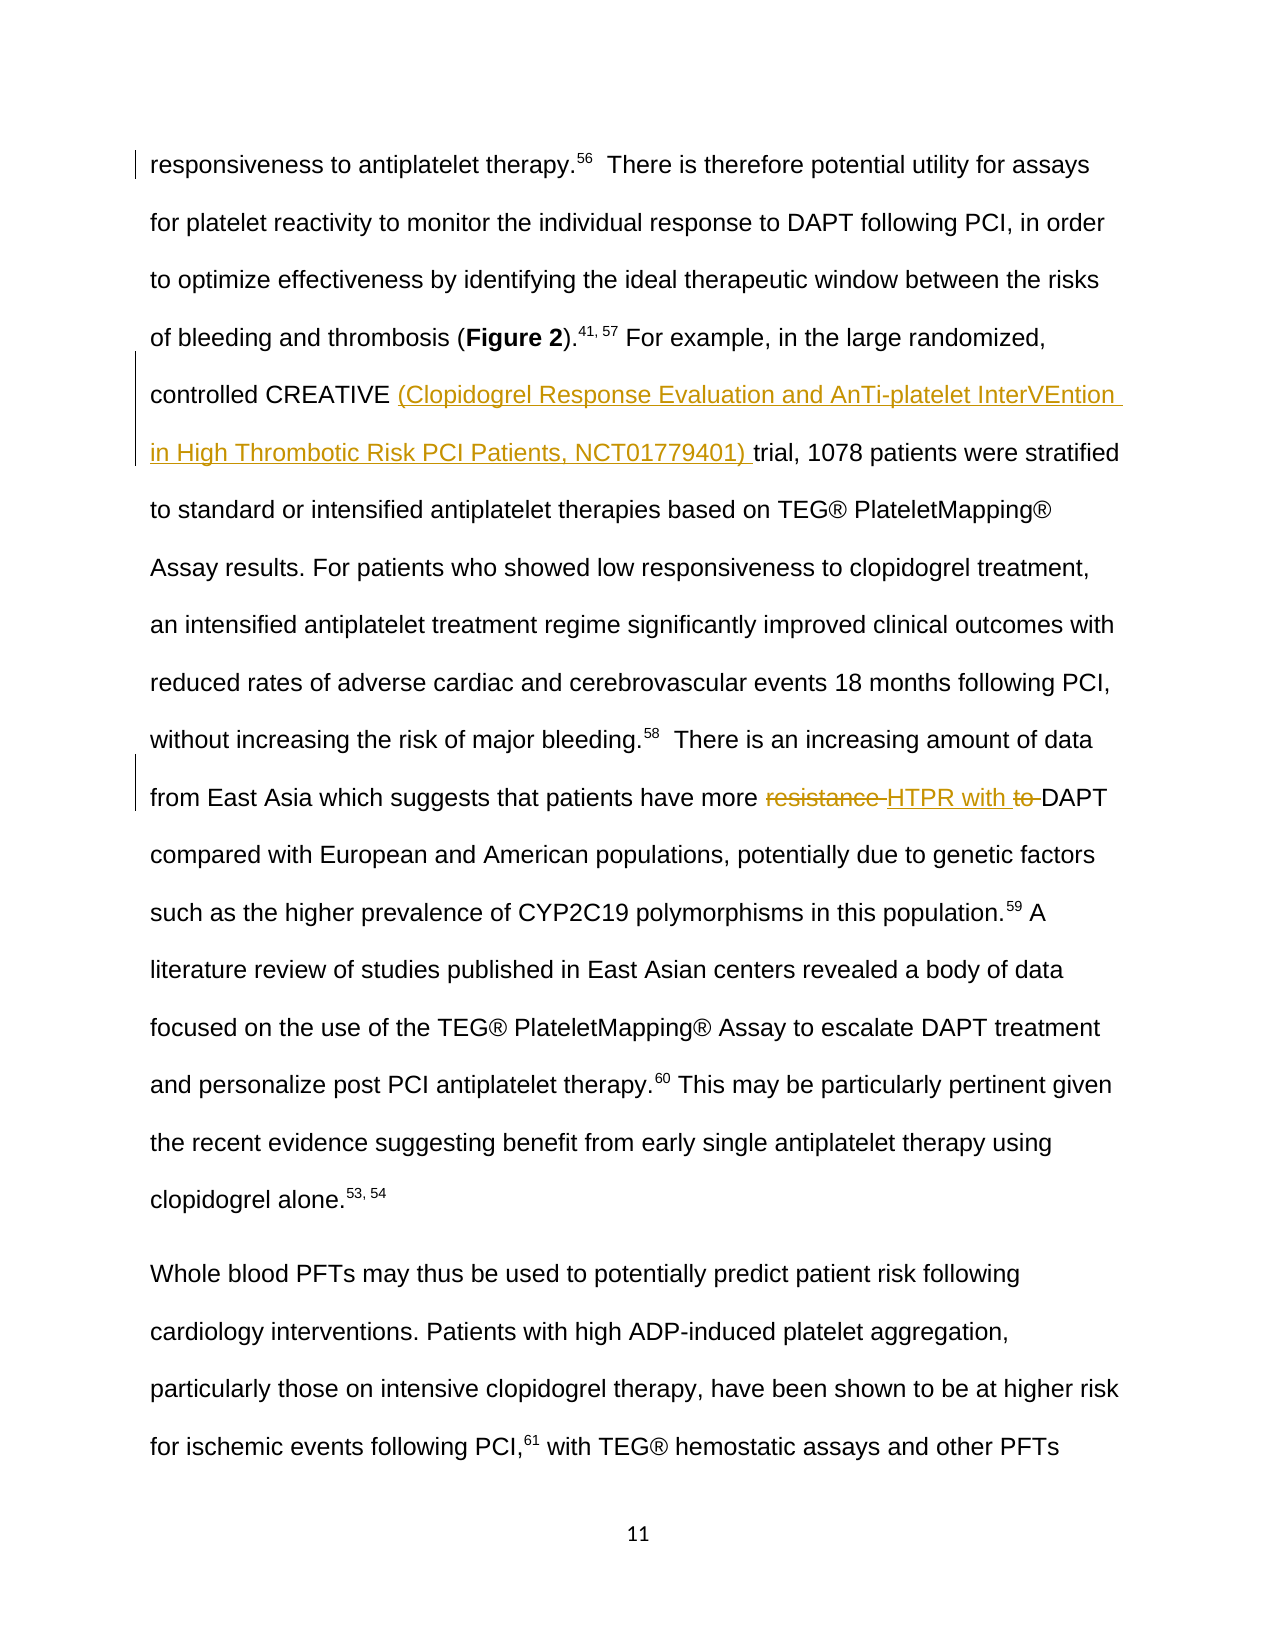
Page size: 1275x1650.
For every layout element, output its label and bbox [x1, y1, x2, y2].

text [150, 150, 1125, 1214]
text [150, 1259, 1125, 1460]
